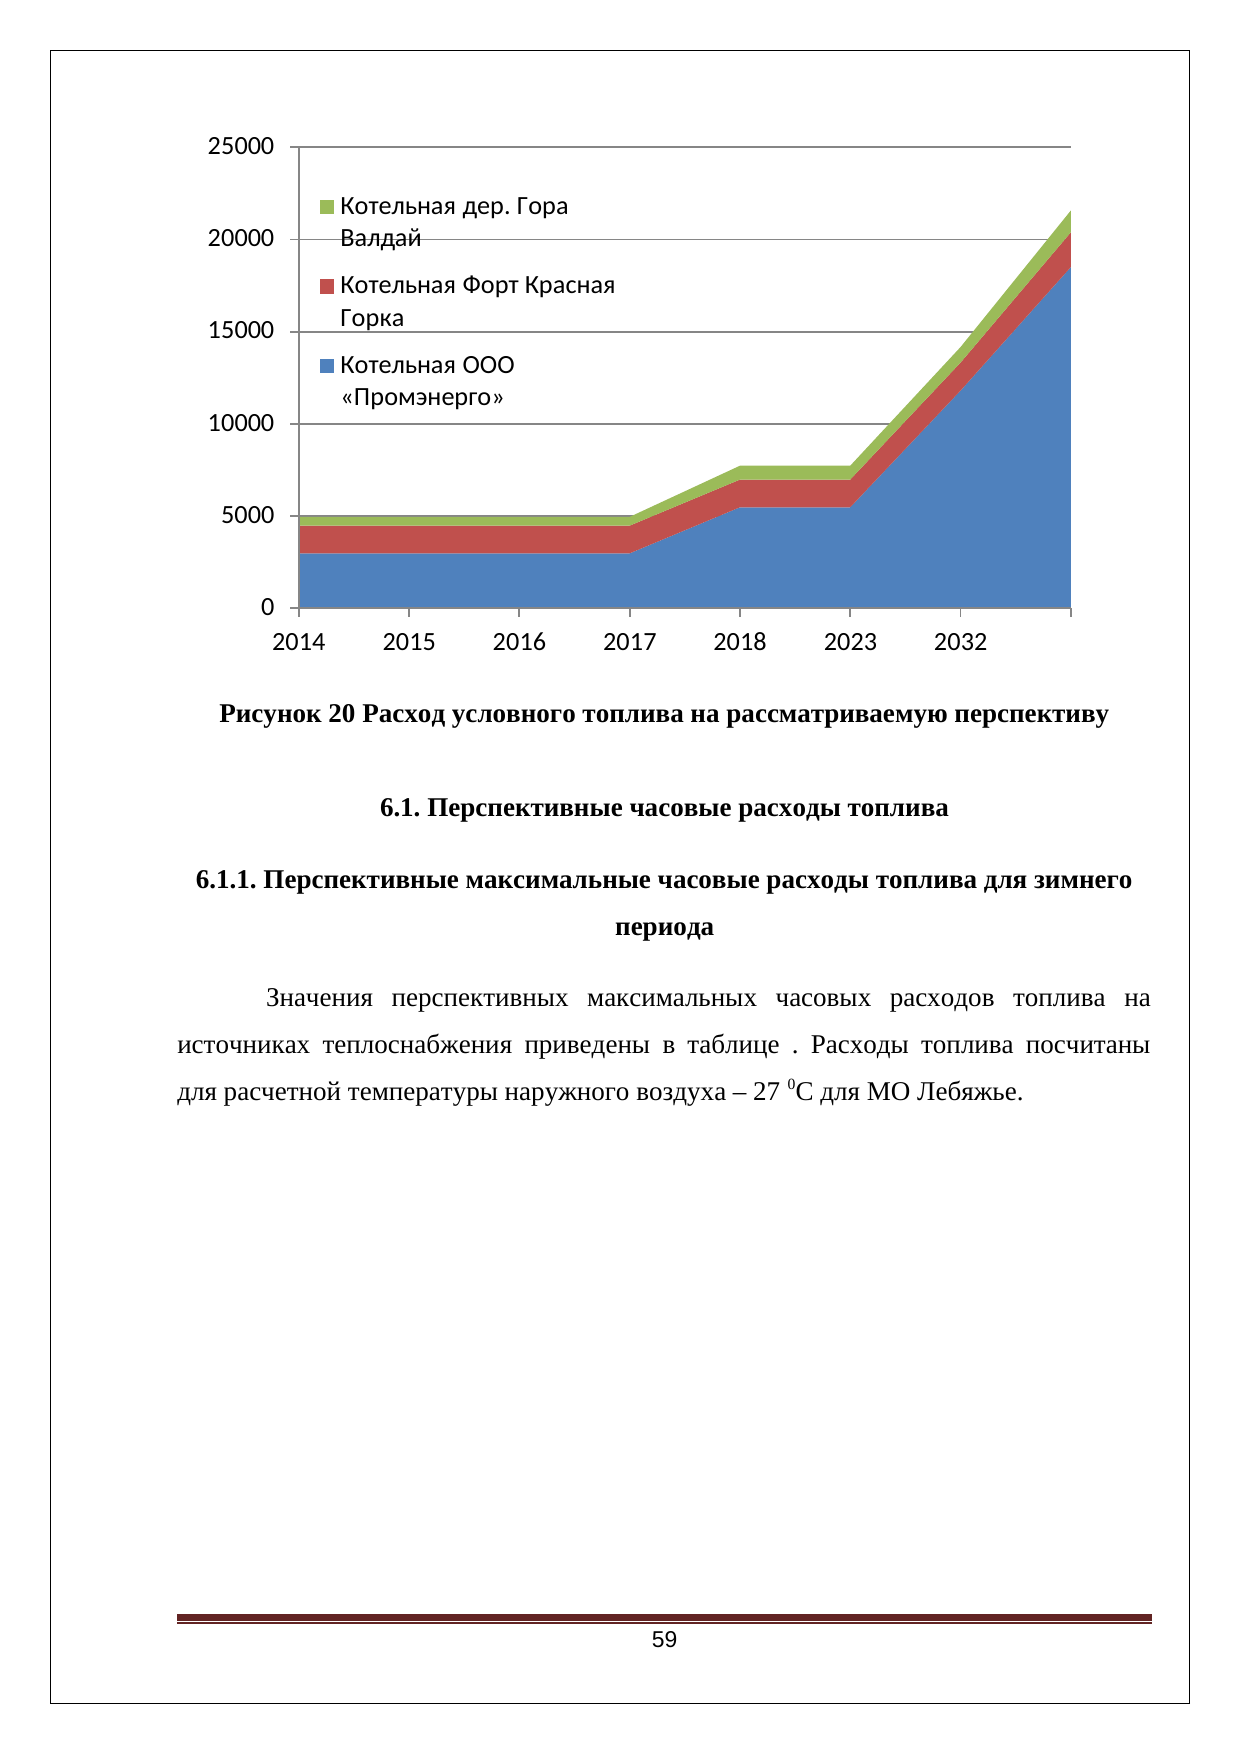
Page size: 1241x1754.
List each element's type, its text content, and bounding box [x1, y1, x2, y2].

subtitle 6.1. Перспективные часовые расходы топлива [177, 791, 1152, 822]
subtitle 6.1.1. Перспективные максимальные часовые расходы топлива для зимнего периода [177, 863, 1152, 941]
text Значения перспективных максимальных часовых расходов топлива на источниках теплоснабжения приведены в таблице . Расходы топлива посчитаны для расчетной температуры наружного воздуха – 27 0С для МО Лебяжье. [177, 981, 1152, 1106]
text Рисунок 20 Расход условного топлива на рассматриваемую перспективу [177, 697, 1152, 728]
